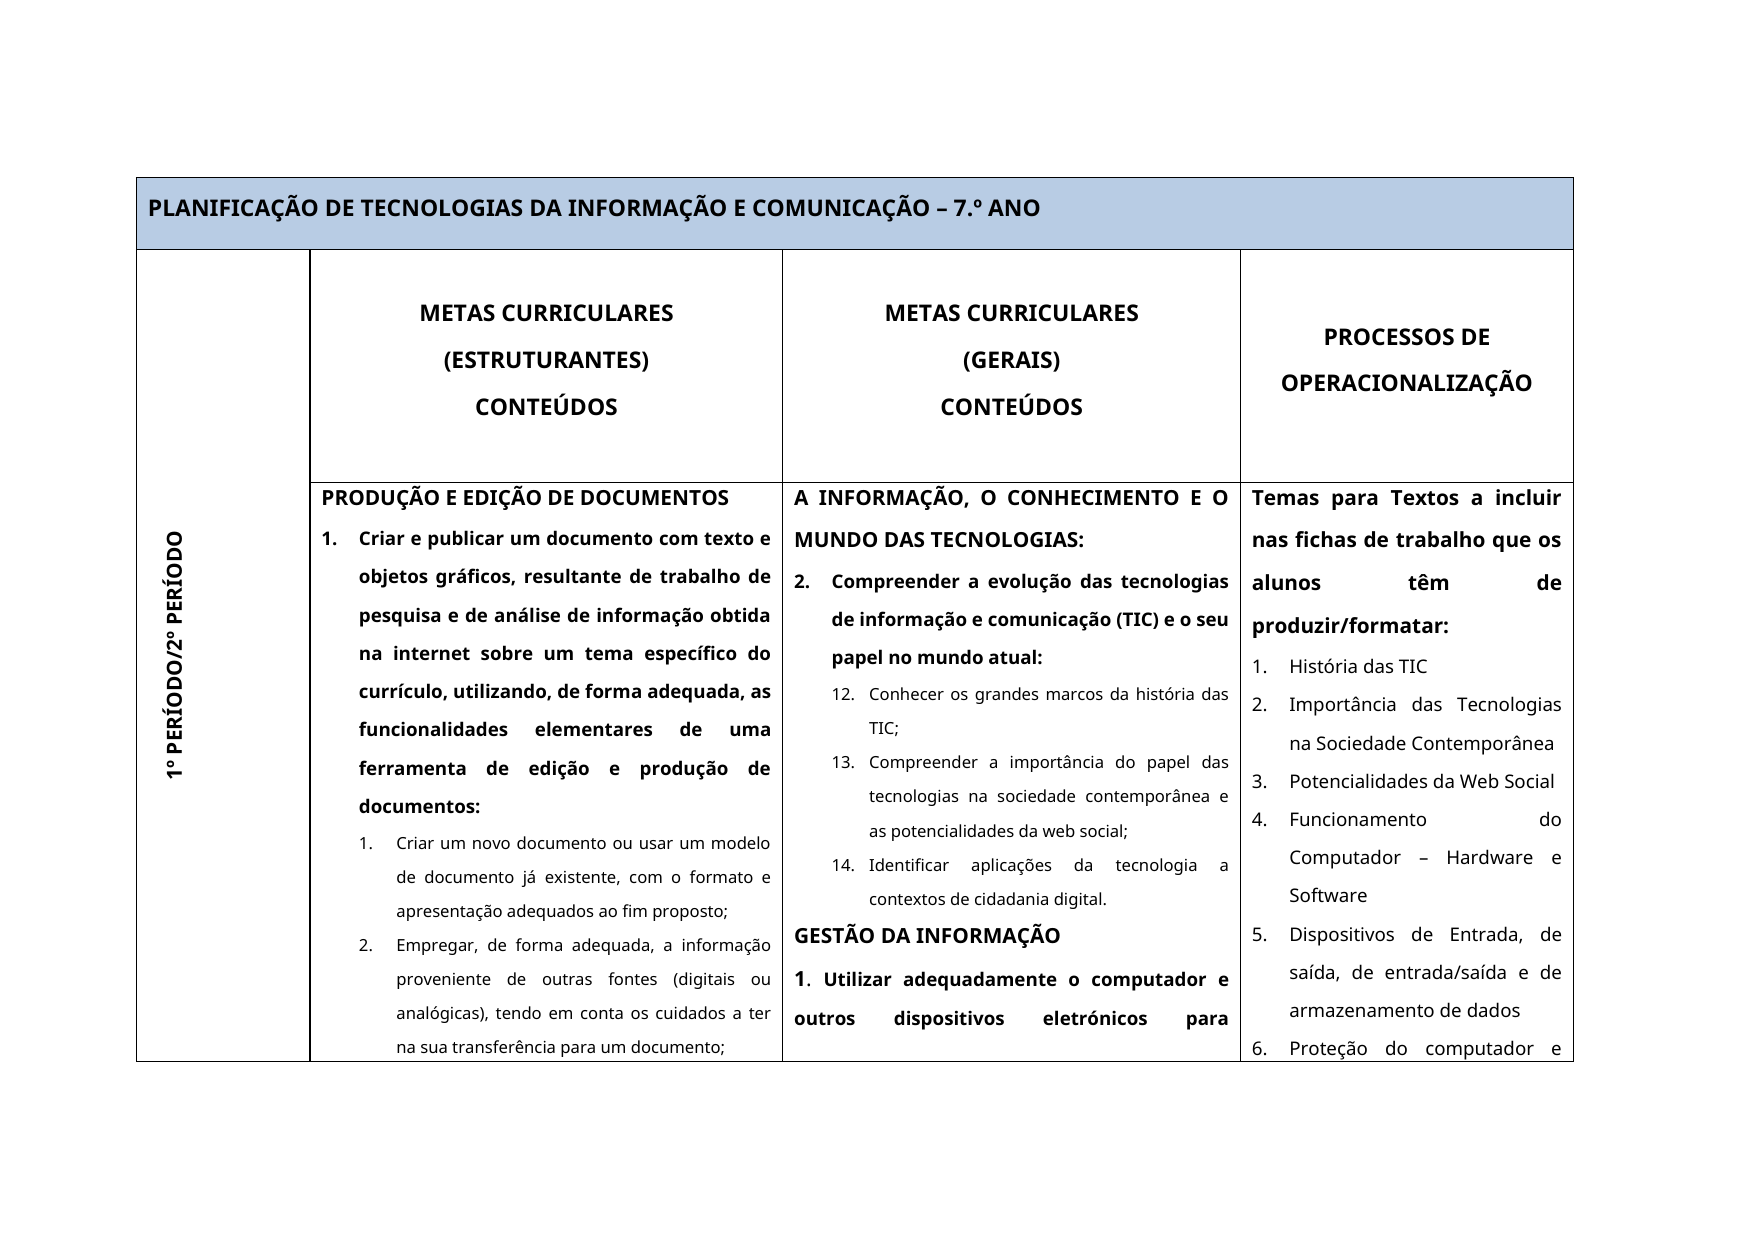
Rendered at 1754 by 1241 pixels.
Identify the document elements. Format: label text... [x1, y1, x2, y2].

table_cell METAS CURRICULARES (GERAIS) CONTEÚDOS [783, 250, 1240, 482]
table_cell 1º PERÍODO/2º PERÍODO [137, 250, 309, 1061]
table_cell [783, 483, 1240, 1061]
table_cell PROCESSOS DE OPERACIONALIZAÇÃO [1241, 250, 1573, 482]
table_header PLANIFICAÇÃO DE TECNOLOGIAS DA INFORMAÇÃO E COMUNICAÇÃO – 7.º ANO [137, 178, 1573, 249]
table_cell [1241, 483, 1573, 1061]
table_cell METAS CURRICULARES (ESTRUTURANTES) CONTEÚDOS [311, 250, 782, 482]
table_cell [311, 483, 782, 1061]
